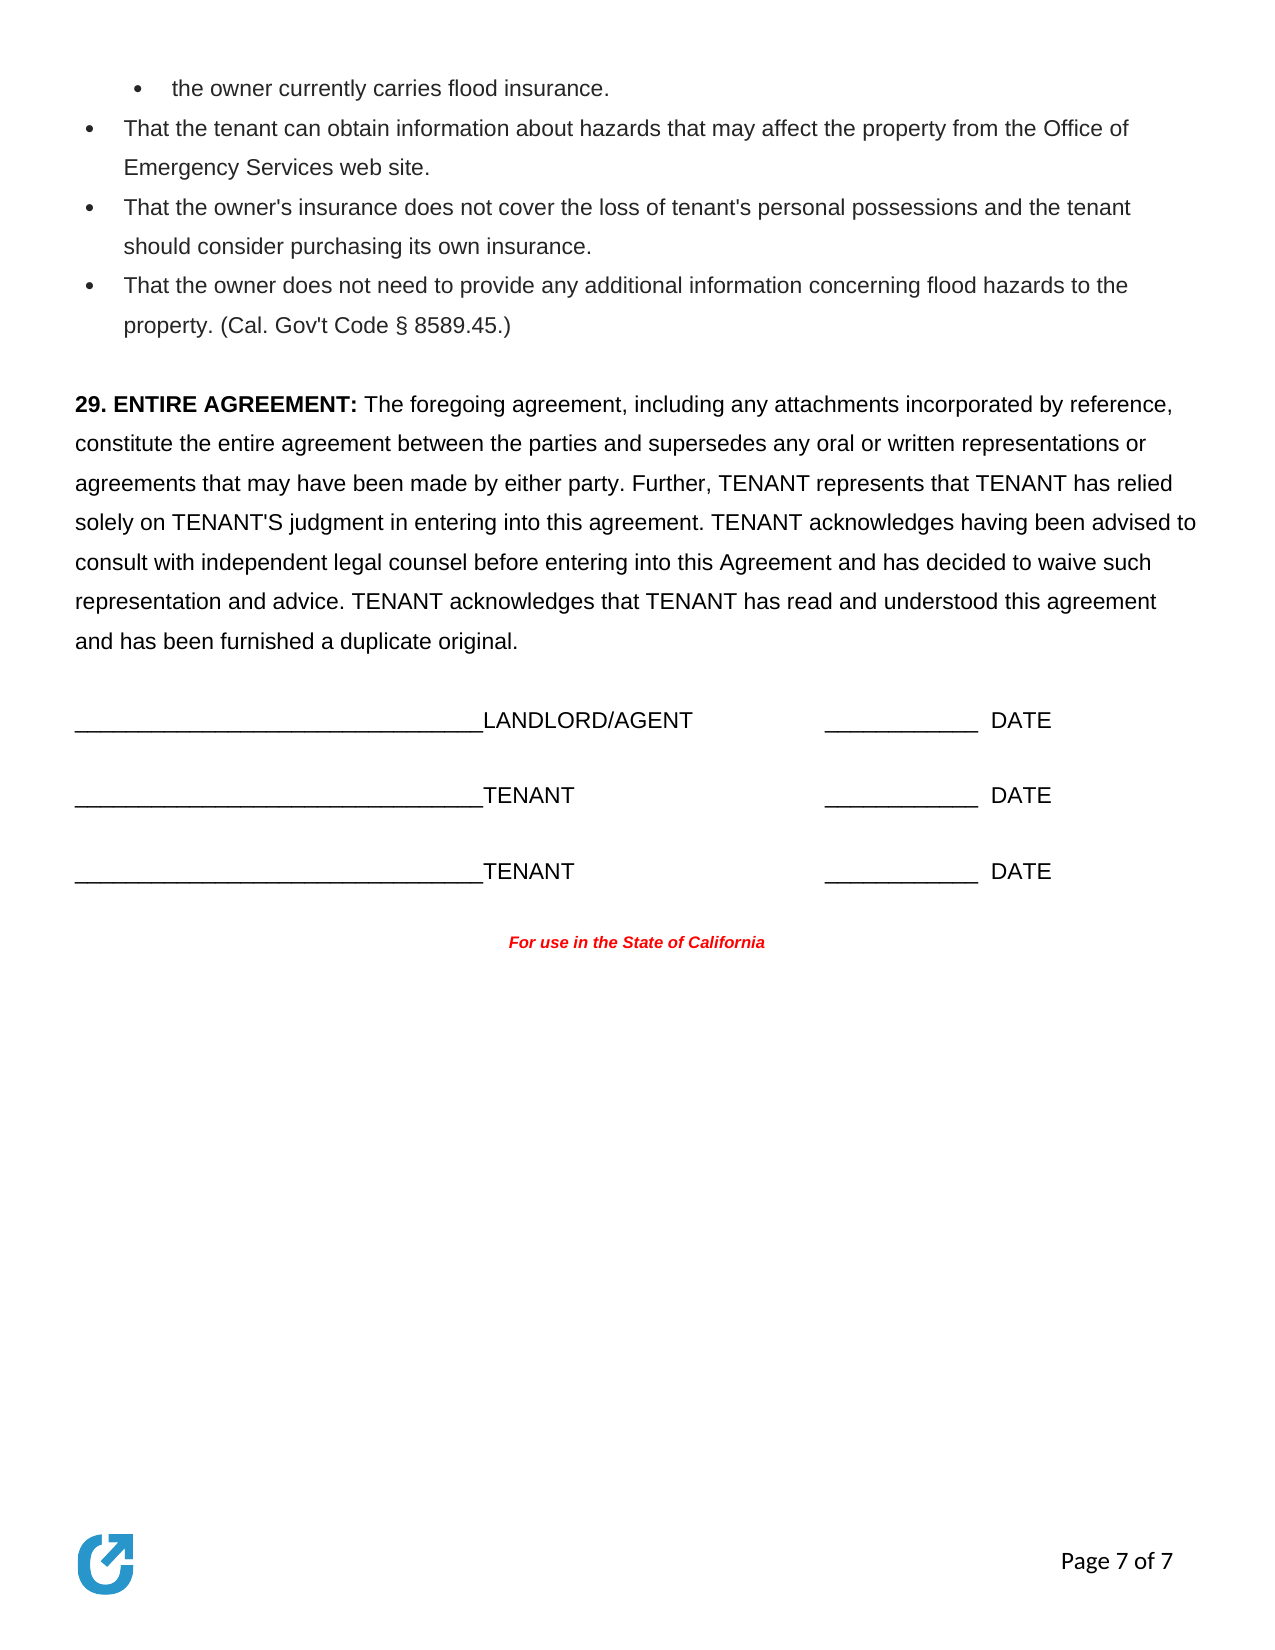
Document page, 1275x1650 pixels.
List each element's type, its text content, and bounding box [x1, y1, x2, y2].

text ________________________________LANDLORD/AGENT ____________ DATE [75, 707, 1200, 733]
list That the owner does not need to provide any additional information concerning flood hazards to the property. (Cal. Gov't Code § 8589.45.) [86, 272, 1200, 338]
text ________________________________TENANT ____________ DATE [75, 782, 1200, 808]
list That the owner's insurance does not cover the loss of tenant's personal possessions and the tenant should consider purchasing its own insurance. [86, 193, 1200, 259]
list That the tenant can obtain information about hazards that may affect the property from the Office of Emergency Services web site. [86, 114, 1200, 180]
text For use in the State of California [75, 933, 1200, 952]
text ________________________________TENANT ____________ DATE [75, 858, 1200, 884]
picture [77, 1534, 134, 1595]
text 29. ENTIRE AGREEMENT: The foregoing agreement, including any attachments incorporated by reference, constitute the entire agreement between the parties and supersedes any oral or written representations or agreements that may have been made by either party. Further, TENANT represents that TENANT has relied solely on TENANT'S judgment in entering into this agreement. TENANT acknowledges having been advised to consult with independent legal counsel before entering into this Agreement and has decided to waive such representation and advice. TENANT acknowledges that TENANT has read and understood this agreement and has been furnished a duplicate original. [75, 391, 1200, 654]
list the owner currently carries flood insurance. [134, 75, 1200, 101]
